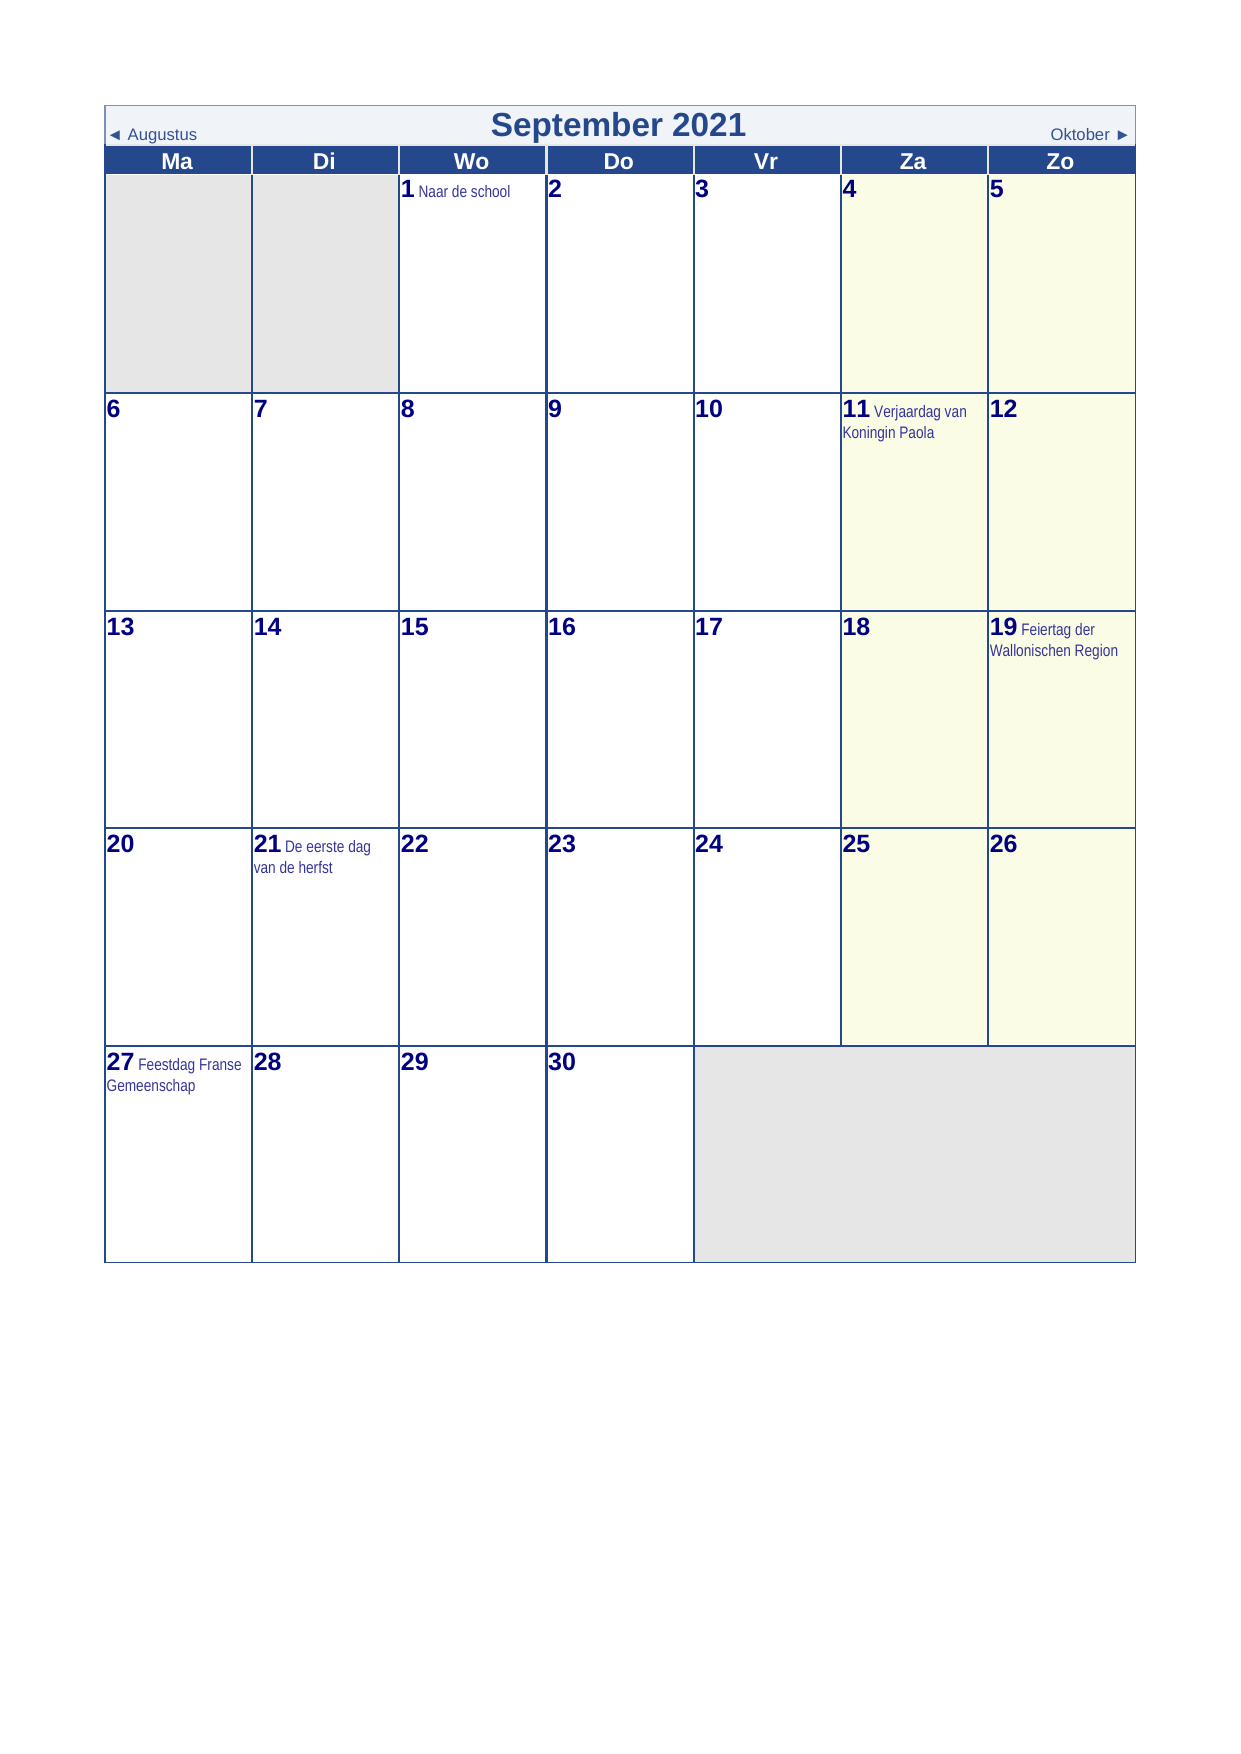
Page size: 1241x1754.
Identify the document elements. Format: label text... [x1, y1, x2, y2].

table_cell [695, 1047, 1135, 1262]
table_cell 10 [695, 394, 840, 609]
table_header Oktober ► [988, 106, 1135, 144]
table_cell 18 [842, 612, 987, 827]
table_cell 30 [548, 1047, 693, 1262]
table_header ◄ Augustus [106, 106, 252, 144]
table_cell 22 [400, 829, 545, 1044]
table_cell 5 [989, 175, 1135, 392]
table_cell Di [253, 146, 398, 174]
table_cell Ma [106, 146, 251, 174]
table_cell Za [842, 146, 987, 174]
table_cell 21 De eerste dag van de herfst [253, 829, 398, 1044]
table_cell Do [548, 146, 693, 174]
table_cell 26 [989, 829, 1135, 1044]
table_cell 9 [548, 394, 693, 609]
table_cell 14 [253, 612, 398, 827]
table_cell 3 [695, 175, 840, 392]
table_cell 28 [253, 1047, 398, 1262]
table_cell [253, 175, 398, 392]
table_cell 20 [106, 829, 251, 1044]
table_header September 2021 [252, 106, 988, 144]
table_cell 4 [842, 175, 987, 392]
table_cell 6 [106, 394, 251, 609]
table_cell 13 [106, 612, 251, 827]
table_cell 2 [548, 175, 693, 392]
table_cell 8 [400, 394, 545, 609]
table_cell 12 [989, 394, 1135, 609]
table_cell 11 Verjaardag van Koningin Paola [842, 394, 987, 609]
table_cell 24 [695, 829, 840, 1044]
table_cell 23 [548, 829, 693, 1044]
table_cell [106, 175, 251, 392]
table_cell 29 [400, 1047, 545, 1262]
table_cell 19 Feiertag der Wallonischen Region [989, 612, 1135, 827]
table_cell 27 Feestdag Franse Gemeenschap [106, 1047, 251, 1262]
table_cell Vr [695, 146, 840, 174]
table_cell 16 [548, 612, 693, 827]
table_cell 17 [695, 612, 840, 827]
table_cell 15 [400, 612, 545, 827]
table_cell Zo [989, 146, 1135, 174]
table_cell 7 [253, 394, 398, 609]
table_cell 1 Naar de school [400, 175, 545, 392]
table_cell Wo [400, 146, 545, 174]
table_cell 25 [842, 829, 987, 1044]
